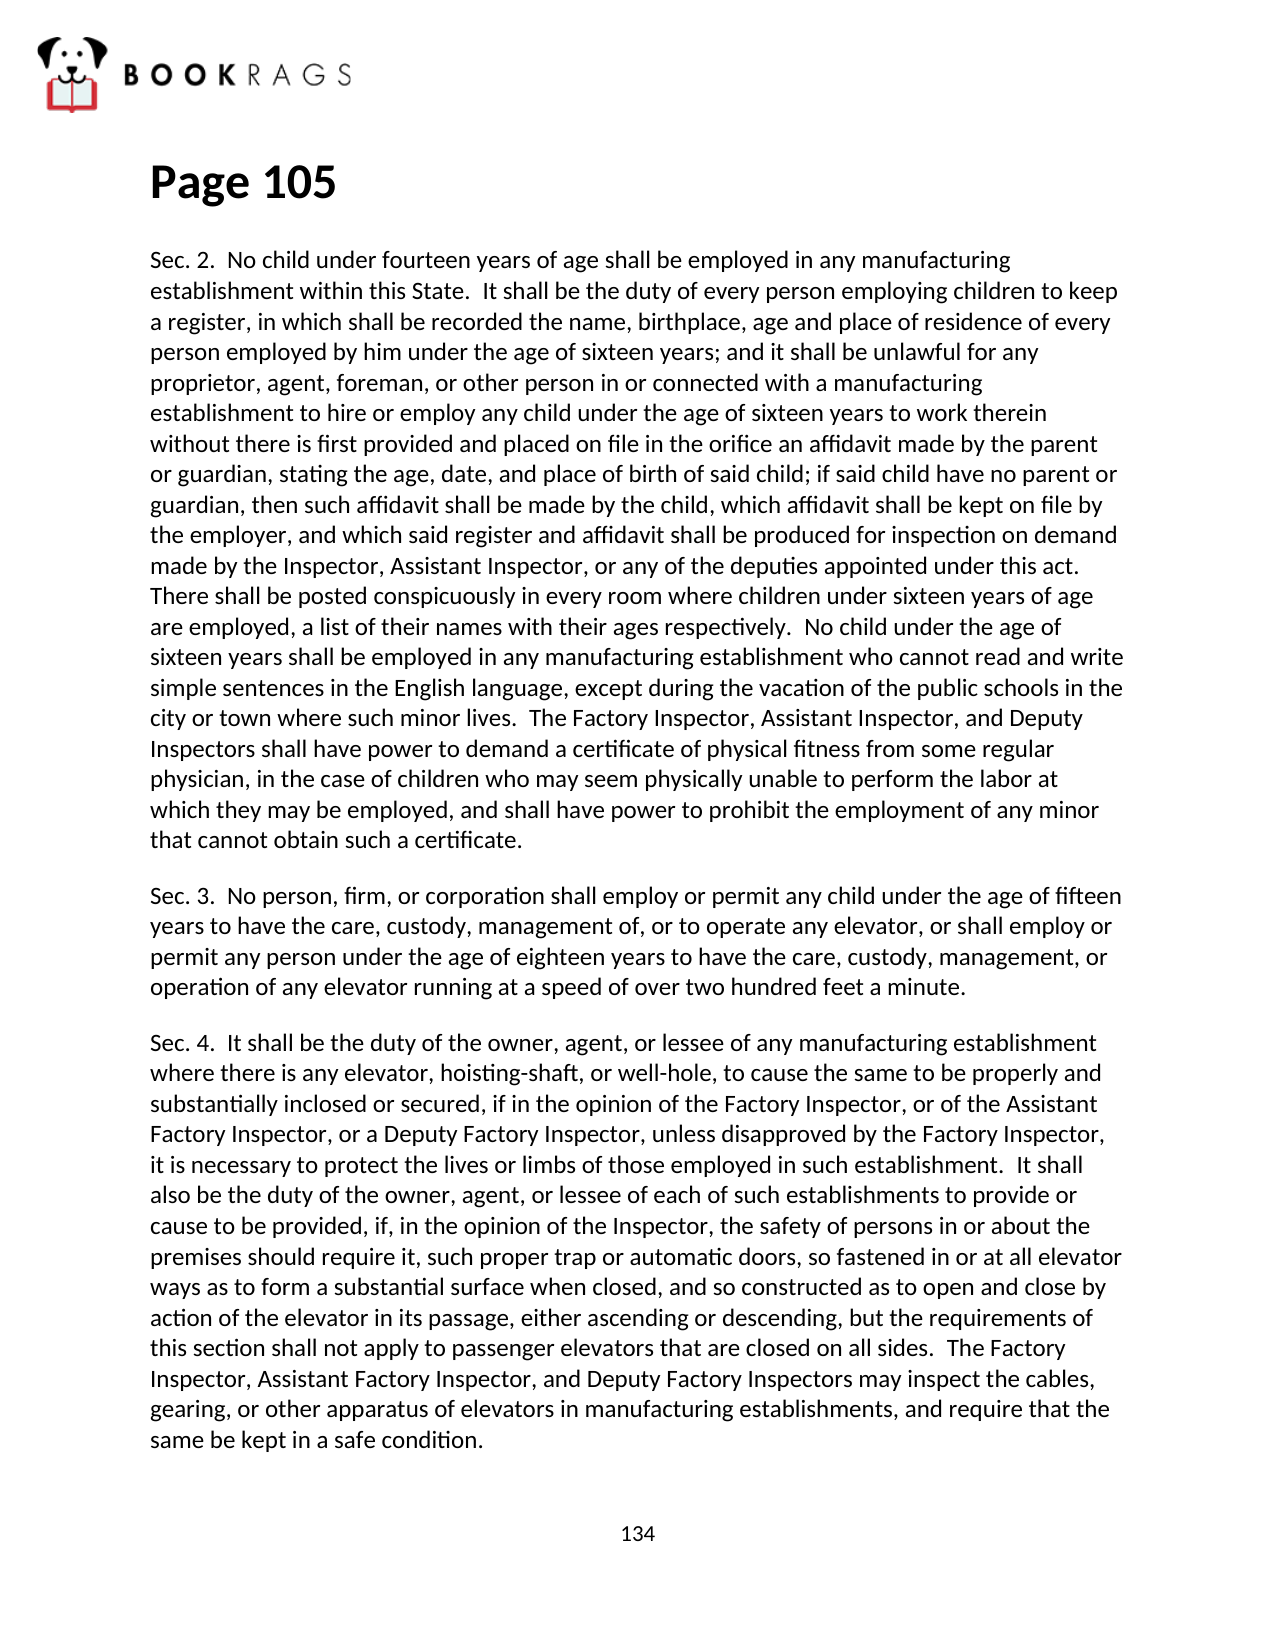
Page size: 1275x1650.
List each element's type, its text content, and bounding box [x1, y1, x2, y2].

text Sec. 4. It shall be the duty of the owner, agent, or lessee of any manufacturing establishment where there is any elevator, hoisting-shaft, or well-hole, to cause the same to be properly and substantially inclosed or secured, if in the opinion of the Factory Inspector, or of the Assistant Factory Inspector, or a Deputy Factory Inspector, unless disapproved by the Factory Inspector, it is necessary to protect the lives or limbs of those employed in such establishment. It shall also be the duty of the owner, agent, or lessee of each of such establishments to provide or cause to be provided, if, in the opinion of the Inspector, the safety of persons in or about the premises should require it, such proper trap or automatic doors, so fastened in or at all elevator ways as to form a substantial surface when closed, and so constructed as to open and close by action of the elevator in its passage, either ascending or descending, but the requirements of this section shall not apply to passenger elevators that are closed on all sides. The Factory Inspector, Assistant Factory Inspector, and Deputy Factory Inspectors may inspect the cables, gearing, or other apparatus of elevators in manufacturing establishments, and require that the same be kept in a safe condition. [150, 1027, 1125, 1454]
text Sec. 2. No child under fourteen years of age shall be employed in any manufacturing establishment within this State. It shall be the duty of every person employing children to keep a register, in which shall be recorded the name, birthplace, age and place of residence of every person employed by him under the age of sixteen years; and it shall be unlawful for any proprietor, agent, foreman, or other person in or connected with a manufacturing establishment to hire or employ any child under the age of sixteen years to work therein without there is first provided and placed on file in the orifice an affidavit made by the parent or guardian, stating the age, date, and place of birth of said child; if said child have no parent or guardian, then such affidavit shall be made by the child, which affidavit shall be kept on file by the employer, and which said register and affidavit shall be produced for inspection on demand made by the Inspector, Assistant Inspector, or any of the deputies appointed under this act. There shall be posted conspicuously in every room where children under sixteen years of age are employed, a list of their names with their ages respectively. No child under the age of sixteen years shall be employed in any manufacturing establishment who cannot read and write simple sentences in the English language, except during the vacation of the public schools in the city or town where such minor lives. The Factory Inspector, Assistant Inspector, and Deputy Inspectors shall have power to demand a certificate of physical fitness from some regular physician, in the case of children who may seem physically unable to perform the labor at which they may be employed, and shall have power to prohibit the employment of any minor that cannot obtain such a certificate. [150, 244, 1125, 855]
text Sec. 3. No person, firm, or corporation shall employ or permit any child under the age of fifteen years to have the care, custody, management of, or to operate any elevator, or shall employ or permit any person under the age of eighteen years to have the care, custody, management, or operation of any elevator running at a speed of over two hundred feet a minute. [150, 880, 1125, 1002]
picture [37, 37, 351, 113]
text Page 105 [150, 150, 1125, 211]
